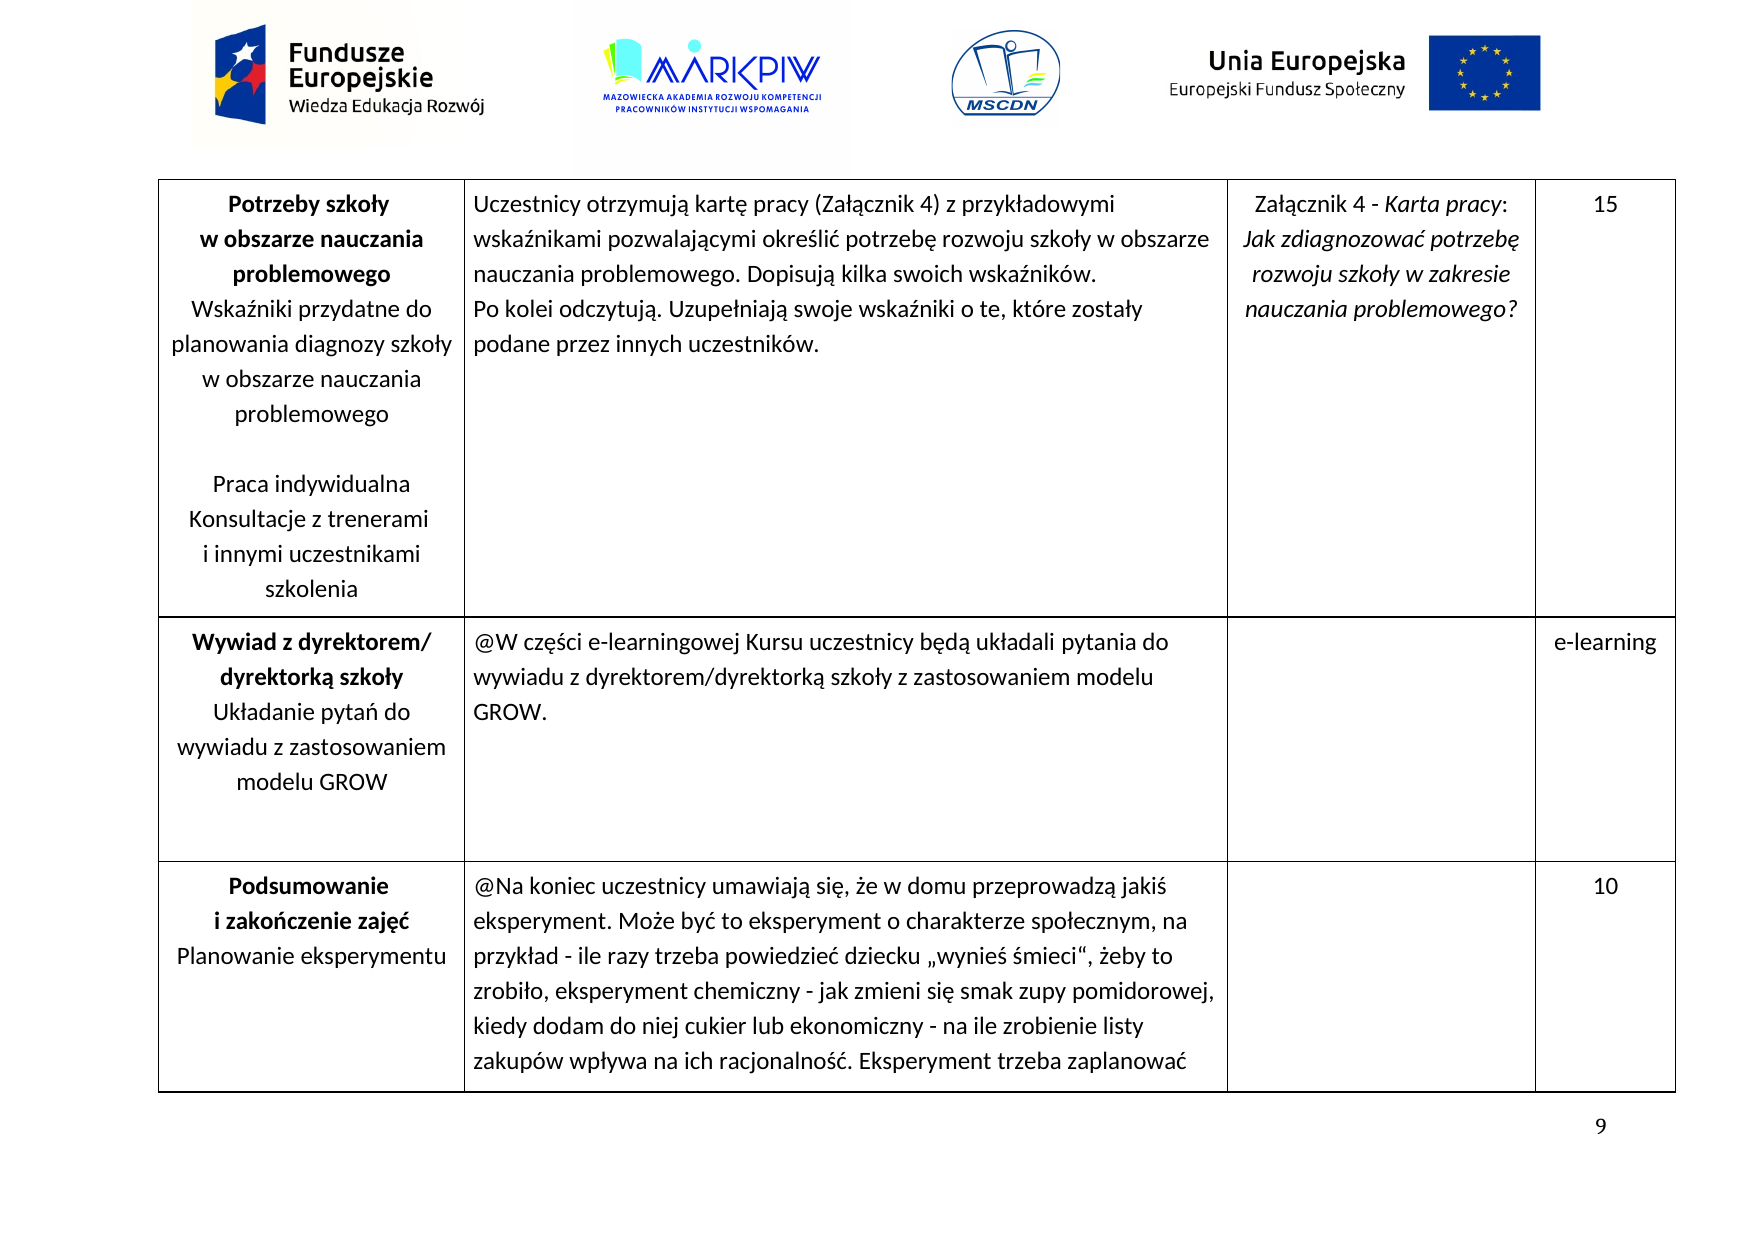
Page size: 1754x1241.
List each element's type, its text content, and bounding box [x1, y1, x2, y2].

table_cell Podsumowanie i zakończenie zajęć Planowanie eksperymentu [159, 862, 464, 1091]
table_cell [1228, 862, 1535, 1091]
table_cell @W części e-learningowej Kursu uczestnicy będą układali pytania do wywiadu z dyrektorem/dyrektorką szkoły z zastosowaniem modelu GROW. [465, 618, 1227, 861]
picture [571, 0, 853, 175]
table_cell 15 [1536, 180, 1675, 616]
table_cell [1228, 618, 1535, 861]
table_cell Uczestnicy otrzymują kartę pracy (Załącznik 4) z przykładowymi wskaźnikami pozwalającymi określić potrzebę rozwoju szkoły w obszarze nauczania problemowego. Dopisują kilka swoich wskaźników. Po kolei odczytują. Uzupełniają swoje wskaźniki o te, które zostały podane przez innych uczestników. [465, 180, 1227, 616]
table_cell 10 [1536, 862, 1675, 1091]
picture [190, 0, 508, 149]
picture [1145, 11, 1564, 135]
table_cell Potrzeby szkoły w obszarze nauczania problemowego Wskaźniki przydatne do planowania diagnozy szkoły w obszarze nauczania problemowego Praca indywidualna Konsultacje z trenerami i innymi uczestnikami szkolenia [159, 180, 464, 616]
table_cell e-learning [1536, 618, 1675, 861]
table_cell Załącznik 4 - Karta pracy: Jak zdiagnozować potrzebę rozwoju szkoły w zakresie nauczania problemowego? [1228, 180, 1535, 616]
picture [951, 30, 1061, 130]
table_cell Wywiad z dyrektorem/ dyrektorką szkoły Układanie pytań do wywiadu z zastosowaniem modelu GROW [159, 618, 464, 861]
